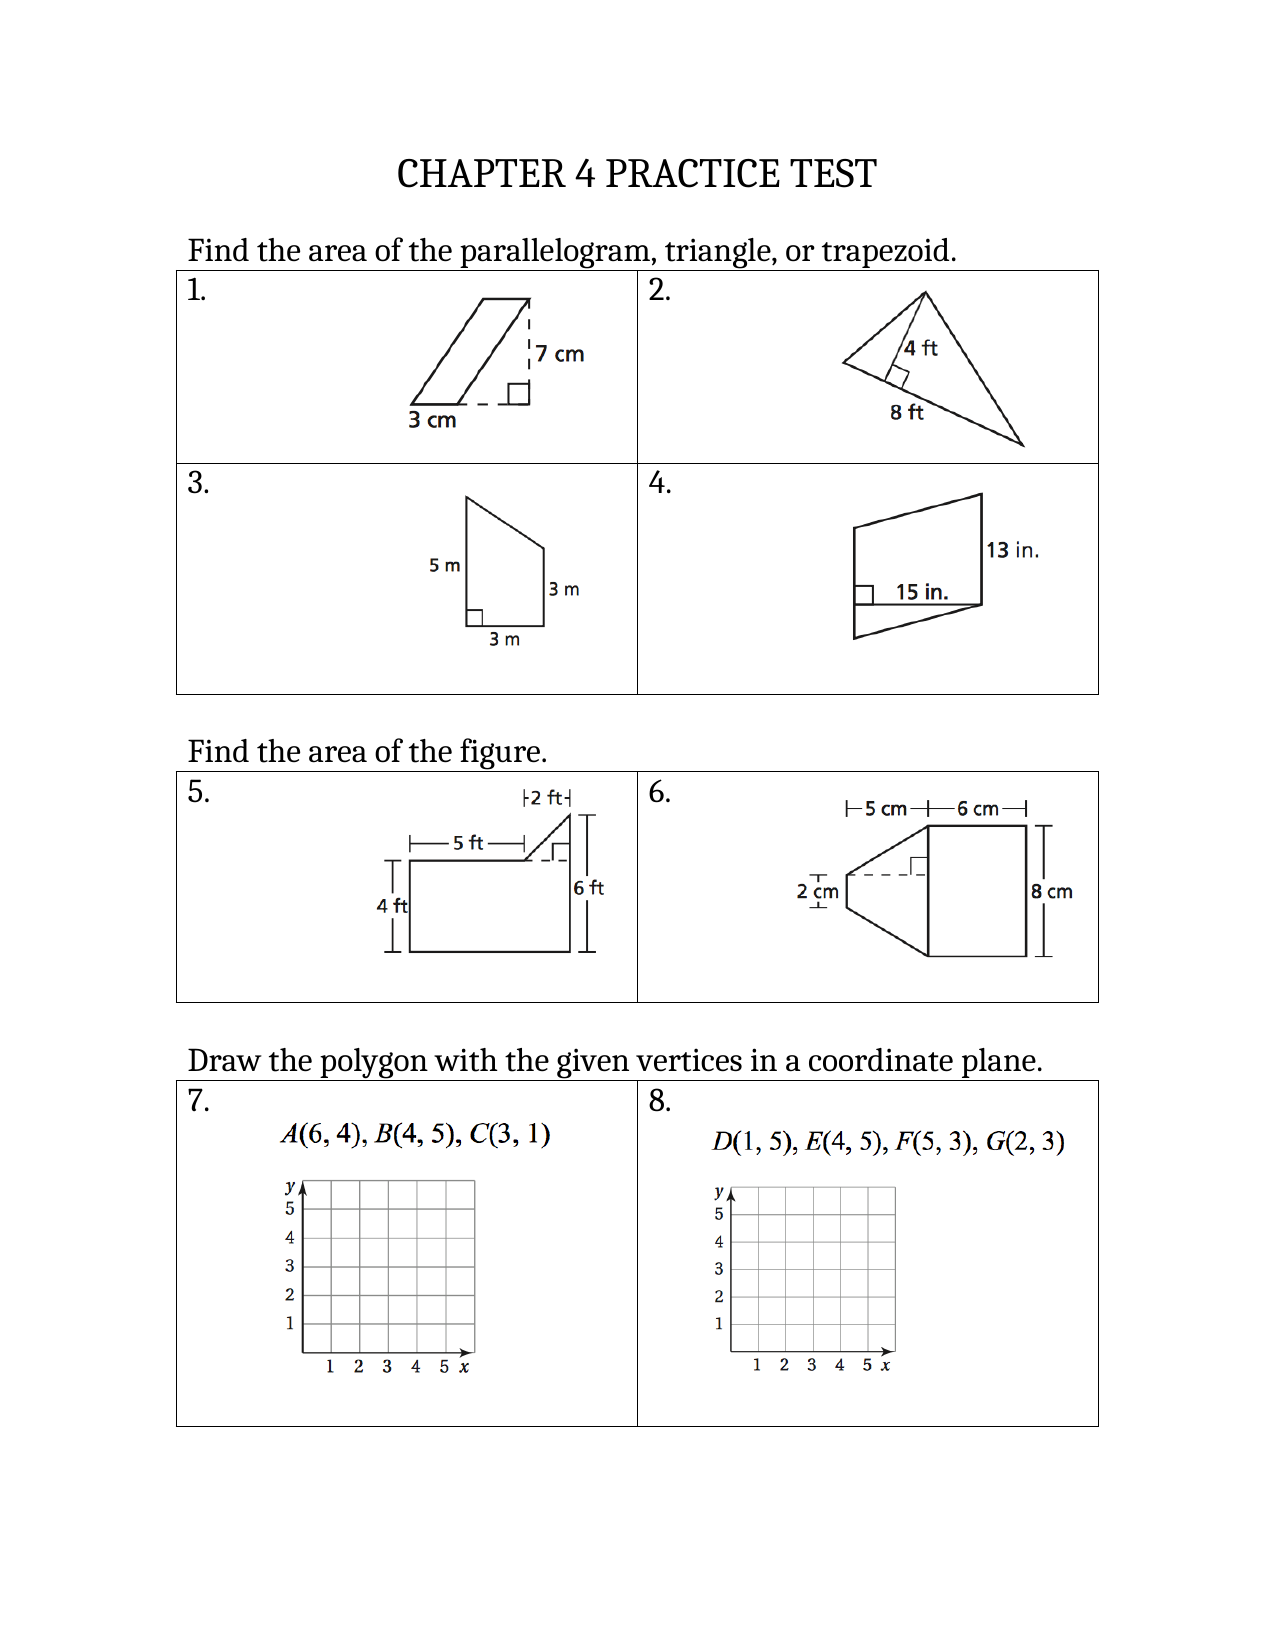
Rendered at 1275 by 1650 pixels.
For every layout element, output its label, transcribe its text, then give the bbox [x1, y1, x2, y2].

picture [396, 282, 597, 441]
table_header 8. [638, 1081, 1098, 1426]
picture [369, 781, 616, 965]
picture [827, 282, 1044, 453]
table_header 1. [177, 271, 637, 462]
table_header 7. [177, 1081, 637, 1426]
text Draw the polygon with the given vertices in a coordinate plane. [187, 1042, 1087, 1080]
table_cell 4. [638, 464, 1098, 693]
table_cell 3. [177, 464, 637, 693]
picture [837, 472, 1046, 652]
text CHAPTER 4 PRACTICE TEST [187, 150, 1087, 198]
picture [699, 1117, 1070, 1396]
text Find the area of the figure. [187, 733, 1087, 771]
picture [269, 1110, 562, 1385]
picture [788, 788, 1080, 977]
picture [418, 482, 585, 654]
text Find the area of the parallelogram, triangle, or trapezoid. [187, 231, 1087, 270]
table_header 5. [177, 772, 637, 1002]
table_header 2. [638, 271, 1098, 462]
table_header 6. [638, 772, 1098, 1002]
